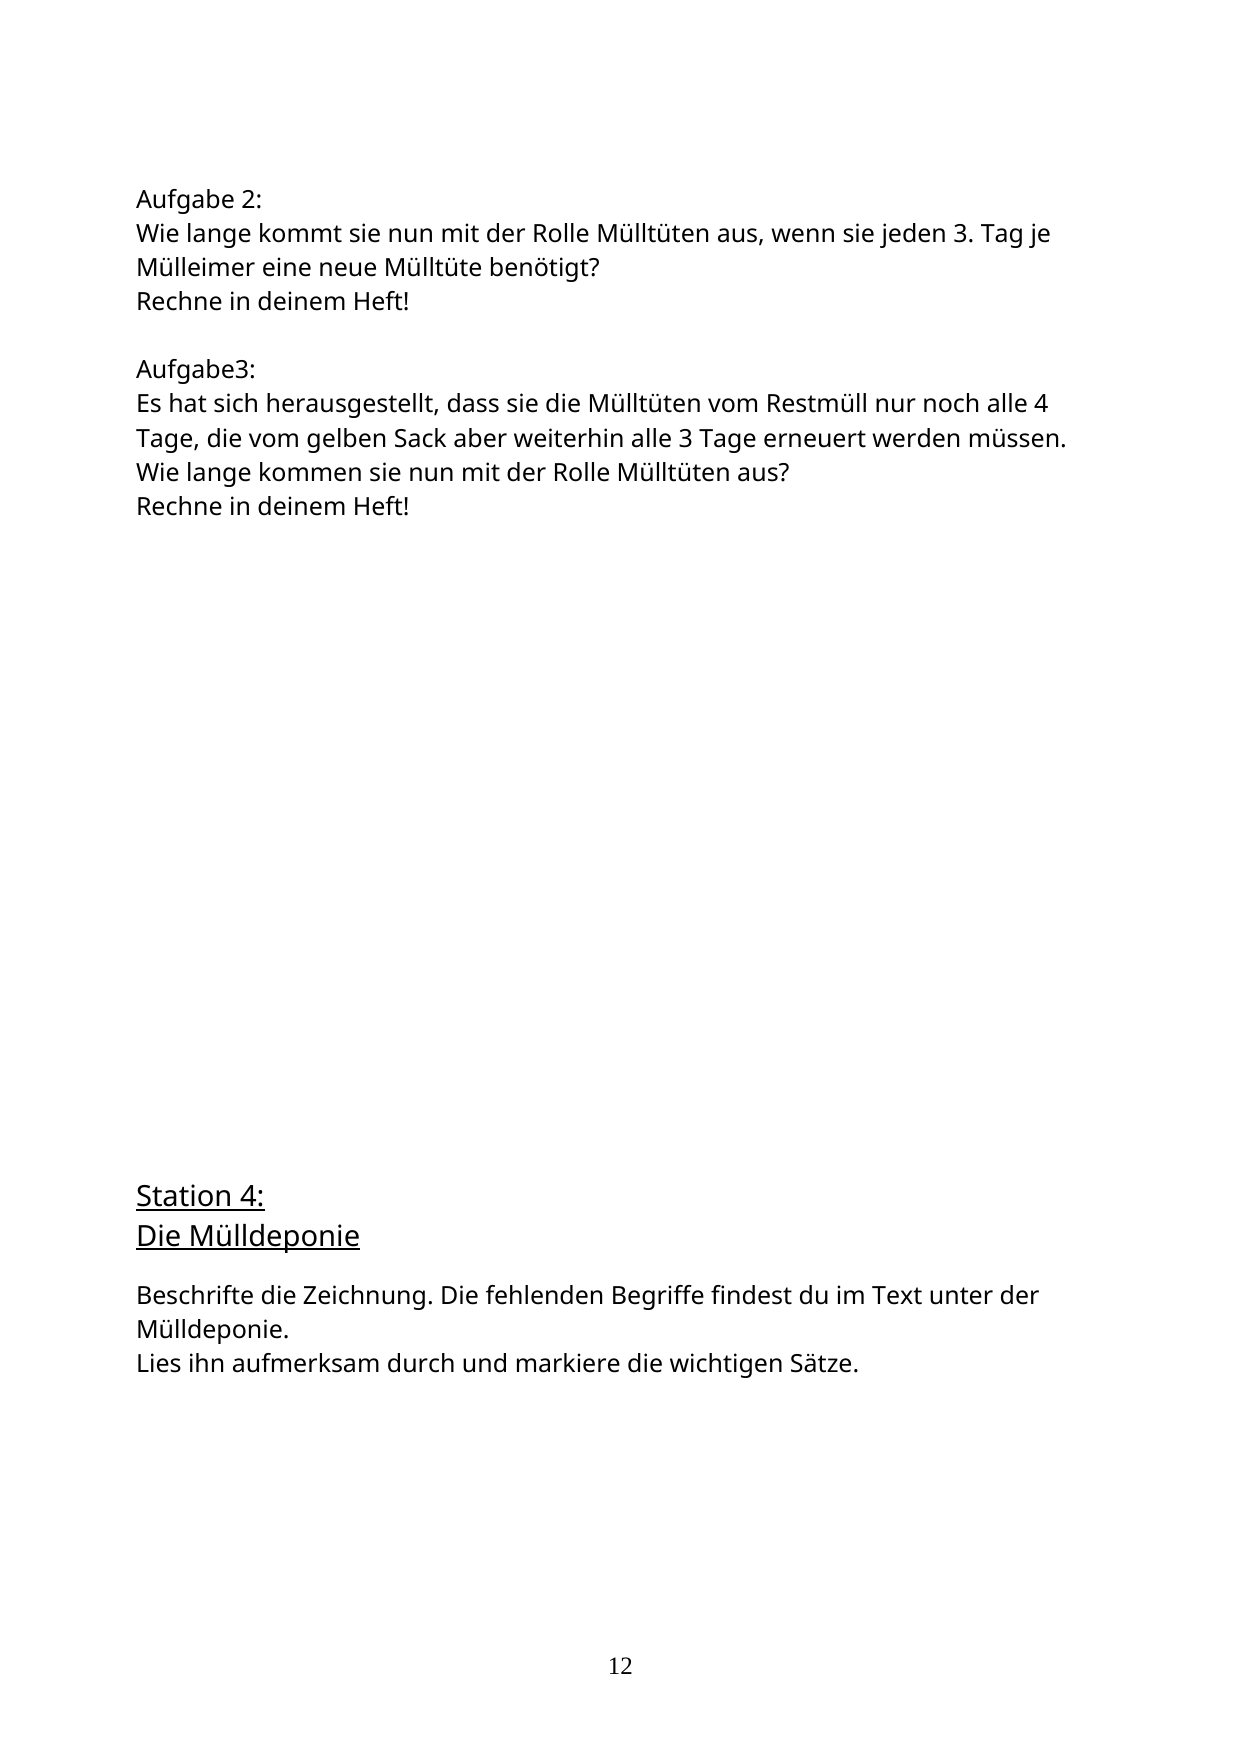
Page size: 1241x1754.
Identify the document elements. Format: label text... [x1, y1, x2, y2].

text Aufgabe 2: [136, 182, 1104, 216]
text Aufgabe3: [136, 352, 1104, 386]
text Wie lange kommt sie nun mit der Rolle Mülltüten aus, wenn sie jeden 3. Tag je Mülleimer eine neue Mülltüte benötigt? [136, 216, 1104, 284]
text Rechne in deinem Heft! [136, 284, 1104, 318]
text Station 4: [136, 1175, 1104, 1215]
text Es hat sich herausgestellt, dass sie die Mülltüten vom Restmüll nur noch alle 4 Tage, die vom gelben Sack aber weiterhin alle 3 Tage erneuert werden müssen. Wie lange kommen sie nun mit der Rolle Mülltüten aus? [136, 386, 1104, 488]
subtitle Die Mülldeponie [136, 1215, 1104, 1254]
text Rechne in deinem Heft! [136, 488, 1104, 522]
text Beschrifte die Zeichnung. Die fehlenden Begriffe findest du im Text unter der Mülldeponie. [136, 1277, 1104, 1345]
text Lies ihn aufmerksam durch und markiere die wichtigen Sätze. [136, 1345, 1104, 1379]
